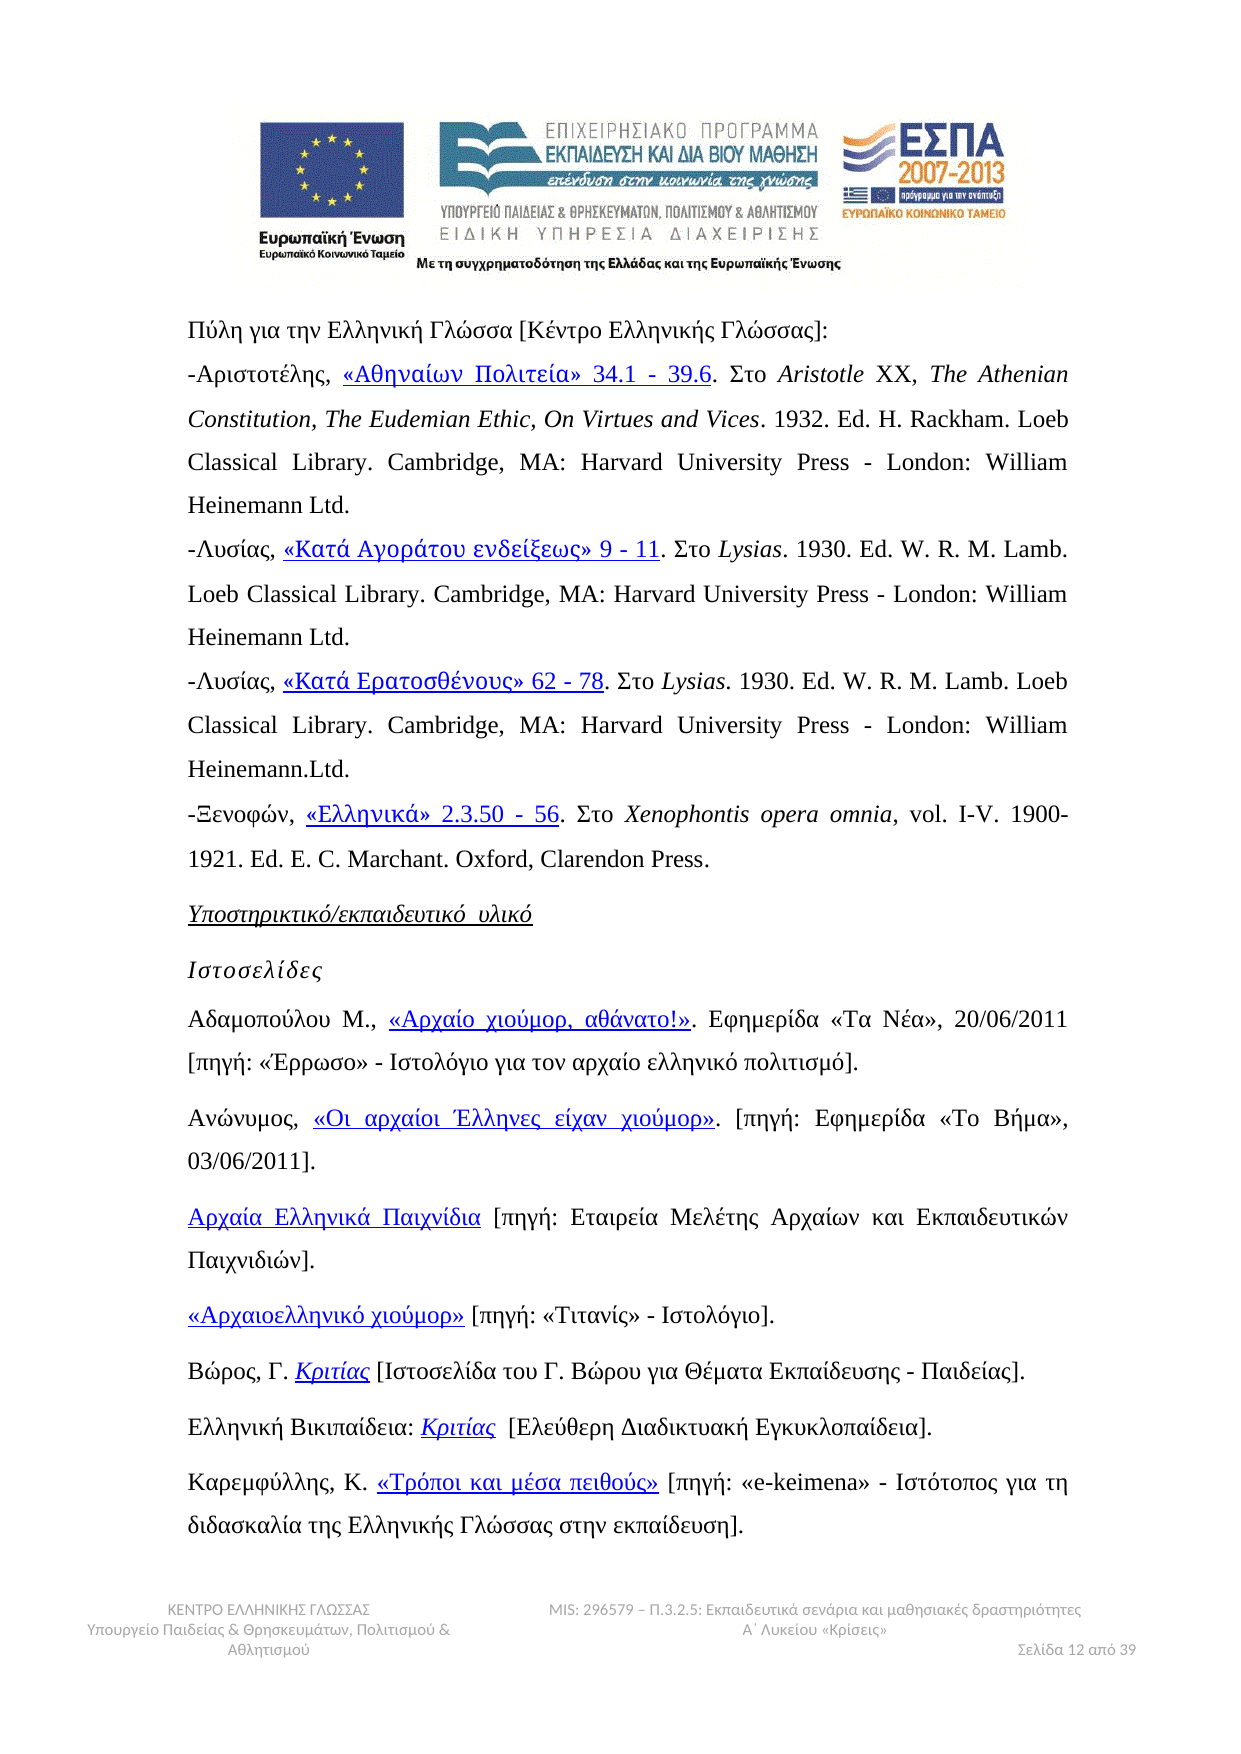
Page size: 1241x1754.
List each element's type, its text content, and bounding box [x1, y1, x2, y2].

text Βώρος, Γ. Κριτίας [Ιστοσελίδα του Γ. Βώρου για Θέματα Εκπαίδευσης - Παιδείας]. [187, 1356, 1069, 1385]
text -Λυσίας, «Κατά Αγοράτου ενδείξεως» 9 - 11. Στο Lysias. 1930. Ed. W. R. M. Lamb. Loeb Classical Library. : Press - : William Heinemann Ltd. [187, 533, 1069, 651]
picture [227, 99, 1030, 290]
text Αρχαία Ελληνικά Παιχνίδια [πηγή: Εταιρεία Μελέτης Αρχαίων και Εκπαιδευτικών Παιχνιδιών]. [187, 1202, 1069, 1274]
text Ελληνική Βικιπαίδεια: Κριτίας [Ελεύθερη Διαδικτυακή Εγκυκλοπαίδεια]. [187, 1412, 1069, 1441]
text Πύλη για την Ελληνική Γλώσσα [Κέντρο Ελληνικής Γλώσσας]: [187, 315, 1069, 344]
text Υποστηρικτικό/εκπαιδευτικό υλικό [187, 899, 1069, 928]
text Ιστοσελίδες [187, 955, 1069, 984]
text -Αριστοτέλης, «Αθηναίων Πολιτεία» 34.1 - 39.6. Στο Aristotle XX, The Athenian Constitution, The Eudemian Ethic, On Virtues and Vices. 1932. Ed. Η. Rackham. Loeb Classical Library. : Press - : William Heinemann Ltd. [187, 358, 1069, 519]
text Ανώνυμος, «Οι αρχαίοι Έλληνες είχαν χιούμορ». [πηγή: Εφημερίδα «Το Βήμα», 03/06/2011]. [187, 1103, 1069, 1175]
text Καρεμφύλλης, Κ. «Τρόποι και μέσα πειθούς» [πηγή: «e-keimena» - Ιστότοπος για τη διδασκαλία της Ελληνικής Γλώσσας στην εκπαίδευση]. [187, 1467, 1069, 1539]
text -Λυσίας, «Κατά Ερατοσθένους» 62 - 78. Στο Lysias. 1930. Ed. W. R. M. Lamb. Loeb Classical Library. : Press - : William Heinemann.Ltd. -Ξενοφών, «Ελληνικά» 2.3.50 - 56. Στο Xenophontis opera omnia, vol. I-V. 1900-1921. Ed. E. C. Marchant. , Clarendon Press. [187, 665, 1069, 872]
text «Αρχαιοελληνικό χιούμορ» [πηγή: «Τιτανίς» - Ιστολόγιο]. [187, 1301, 1069, 1329]
text Αδαμοπούλου Μ., «Αρχαίο χιούμορ, αθάνατο!». Εφημερίδα «Τα Νέα», 20/06/2011 [πηγή: «Έρρωσο» - Ιστολόγιο για τον αρχαίο ελληνικό πολιτισμό]. [187, 1004, 1069, 1076]
